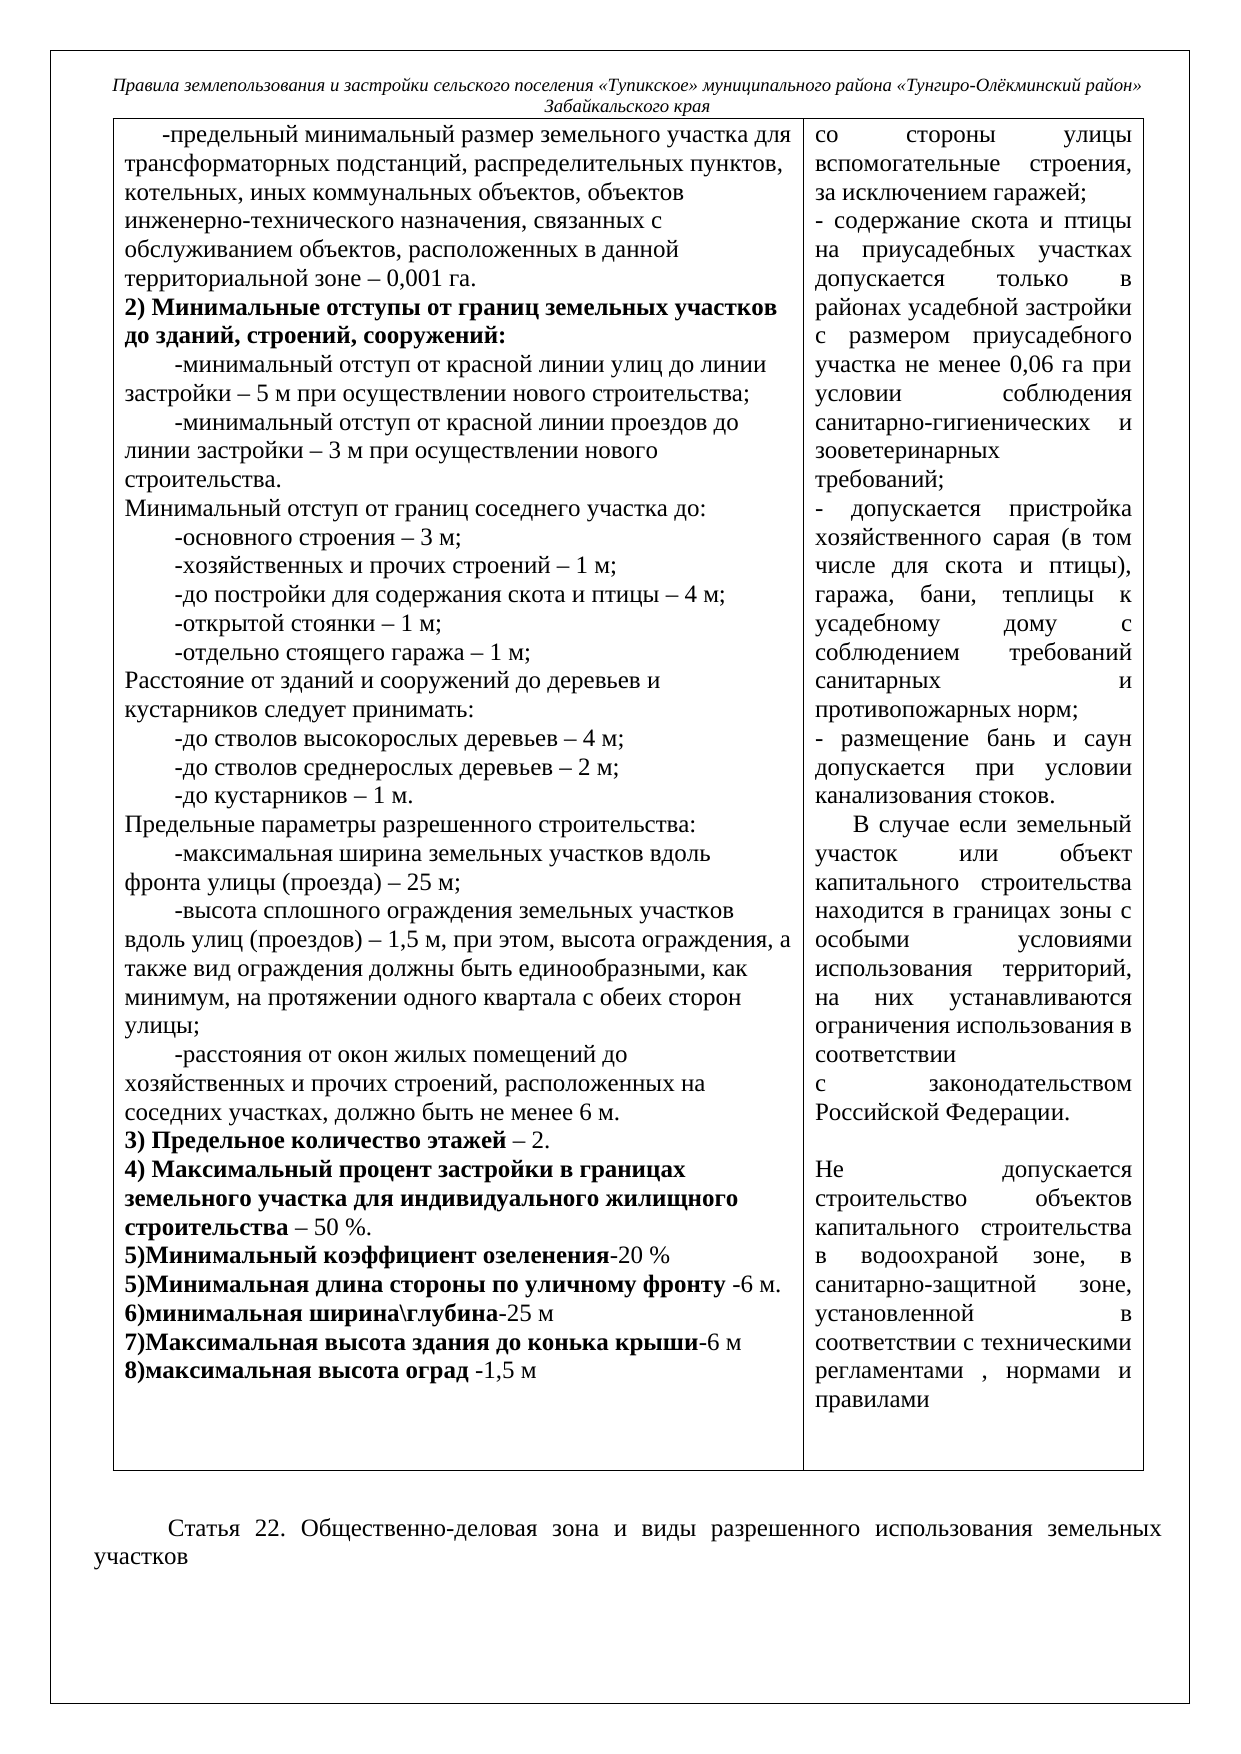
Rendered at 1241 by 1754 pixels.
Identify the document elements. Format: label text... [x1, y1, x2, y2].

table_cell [804, 119, 1143, 1470]
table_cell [114, 119, 803, 1470]
text Статья 22. Общественно-деловая зона и виды разрешенного использования земельных участков [94, 1513, 1162, 1570]
